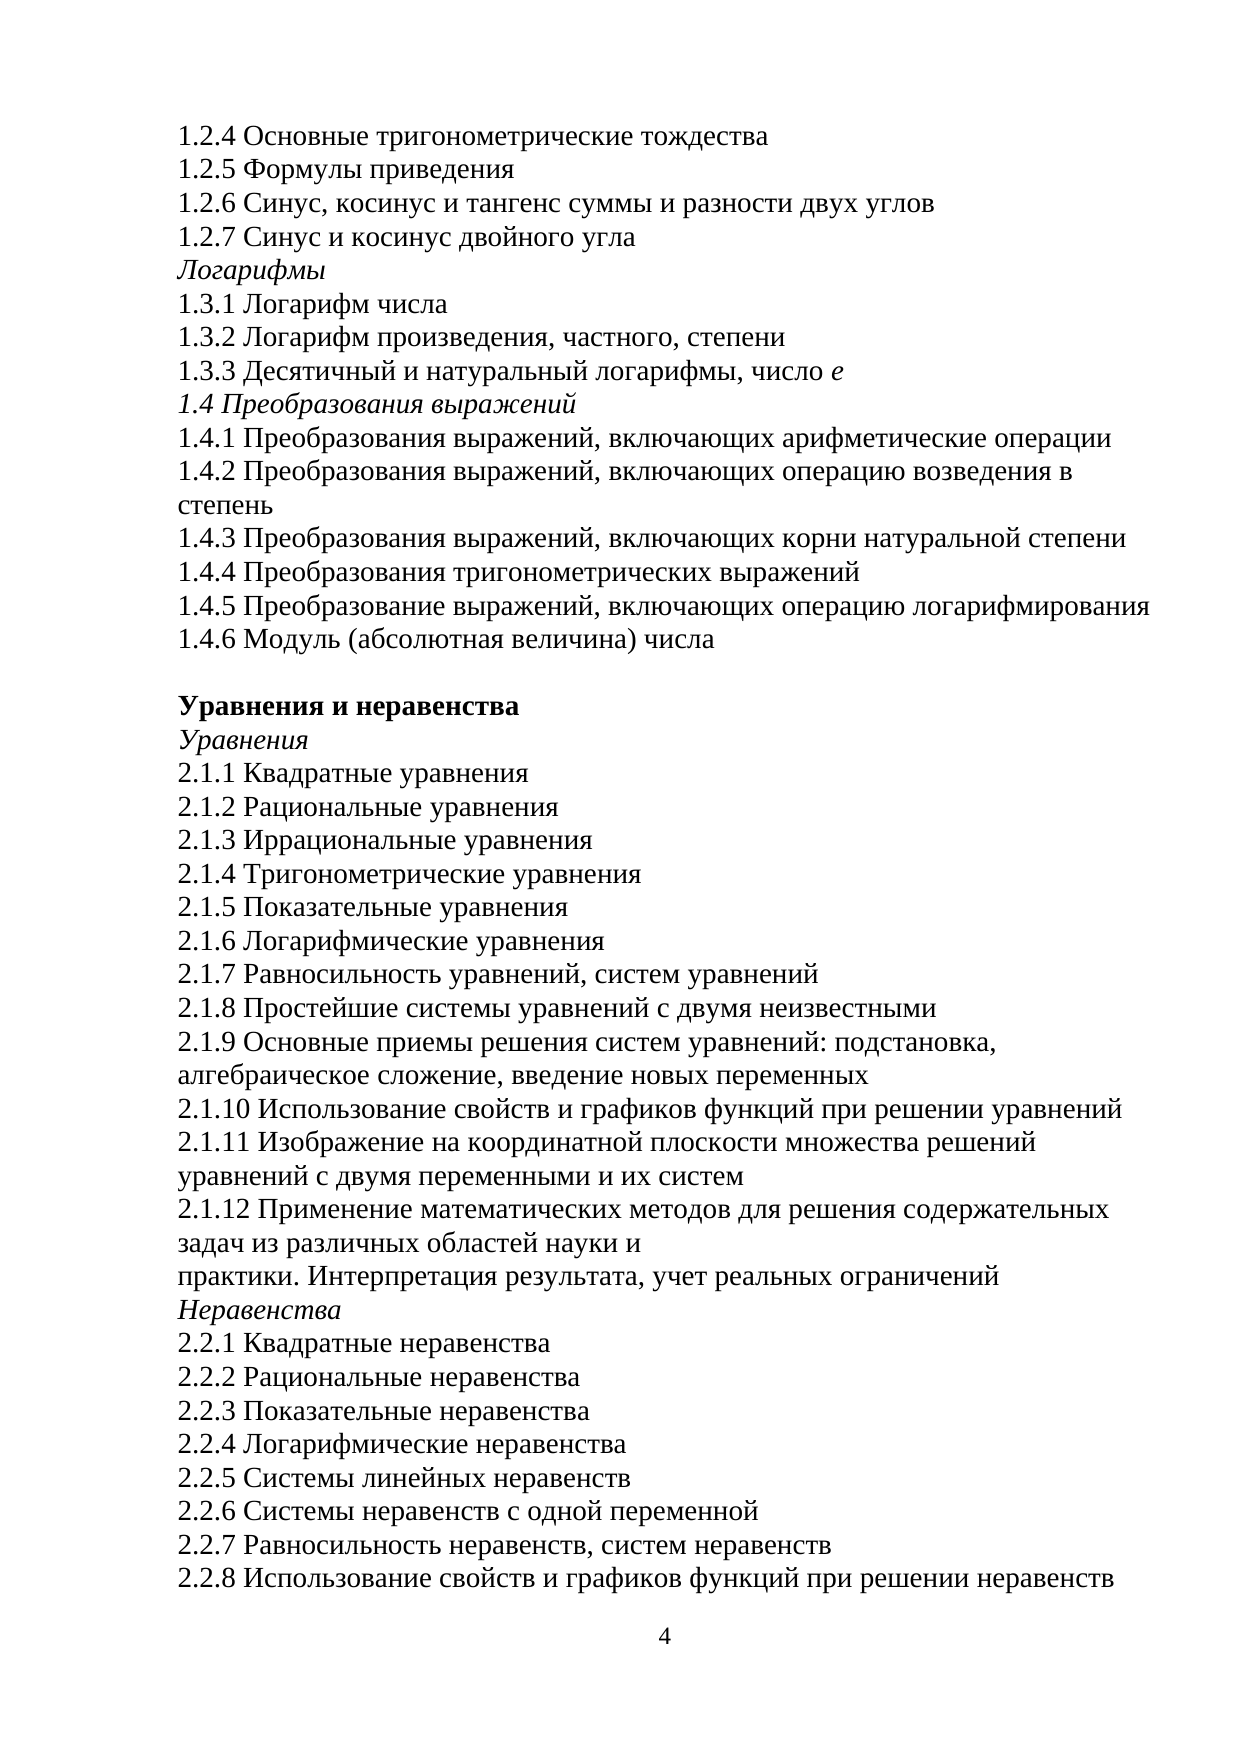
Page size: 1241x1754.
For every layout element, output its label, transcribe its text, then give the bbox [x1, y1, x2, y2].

text Уравнения [177, 722, 1152, 755]
text 1.4.3 Преобразования выражений, включающих корни натуральной степени [177, 521, 1152, 554]
text 1.3.3 Десятичный и натуральный логарифмы, число е [177, 353, 1152, 386]
text 2.2.1 Квадратные неравенства [177, 1326, 1152, 1359]
text 2.2.5 Системы линейных неравенств [177, 1460, 1152, 1493]
text 2.1.3 Иррациональные уравнения [177, 822, 1152, 856]
text 2.1.10 Использование свойств и графиков функций при решении уравнений [177, 1091, 1152, 1124]
text 2.1.1 Квадратные уравнения [177, 755, 1152, 789]
text 1.2.6 Синус, косинус и тангенс суммы и разности двух углов [177, 185, 1152, 219]
text 2.2.3 Показательные неравенства [177, 1393, 1152, 1426]
text 1.4.1 Преобразования выражений, включающих арифметические операции [177, 420, 1152, 453]
text Логарифмы [177, 252, 1152, 286]
text 1.3.2 Логарифм произведения, частного, степени [177, 319, 1152, 353]
text 2.1.5 Показательные уравнения [177, 889, 1152, 923]
text практики. Интерпретация результата, учет реальных ограничений [177, 1258, 1152, 1292]
text 2.1.6 Логарифмические уравнения [177, 923, 1152, 957]
text 2.1.11 Изображение на координатной плоскости множества решений уравнений с двумя переменными и их систем [177, 1124, 1152, 1191]
text Неравенства [177, 1292, 1152, 1326]
text 2.2.8 Использование свойств и графиков функций при решении неравенств [177, 1560, 1152, 1594]
text 2.1.2 Рациональные уравнения [177, 789, 1152, 822]
text 2.1.7 Равносильность уравнений, систем уравнений [177, 957, 1152, 990]
text 1.2.5 Формулы приведения [177, 152, 1152, 185]
text 1.3.1 Логарифм числа [177, 286, 1152, 319]
text 1.4 Преобразования выражений [177, 386, 1152, 420]
text 1.4.5 Преобразование выражений, включающих операцию логарифмирования [177, 588, 1152, 621]
text 2.1.12 Применение математических методов для решения содержательных задач из различных областей науки и [177, 1191, 1152, 1258]
text 2.1.4 Тригонометрические уравнения [177, 856, 1152, 889]
text 1.4.2 Преобразования выражений, включающих операцию возведения в степень [177, 453, 1152, 521]
text 1.4.6 Модуль (абсолютная величина) числа [177, 621, 1152, 655]
text 2.2.4 Логарифмические неравенства [177, 1426, 1152, 1460]
text 2.1.9 Основные приемы решения систем уравнений: подстановка, алгебраическое сложение, введение новых переменных [177, 1024, 1152, 1091]
text 2.2.2 Рациональные неравенства [177, 1359, 1152, 1393]
text 2.2.7 Равносильность неравенств, систем неравенств [177, 1527, 1152, 1560]
text 1.2.4 Основные тригонометрические тождества [177, 118, 1152, 152]
text 2.2.6 Системы неравенств с одной переменной [177, 1493, 1152, 1527]
text 1.4.4 Преобразования тригонометрических выражений [177, 554, 1152, 588]
text 1.2.7 Синус и косинус двойного угла [177, 219, 1152, 252]
text 2.1.8 Простейшие системы уравнений с двумя неизвестными [177, 990, 1152, 1024]
text Уравнения и неравенства [177, 688, 1152, 722]
